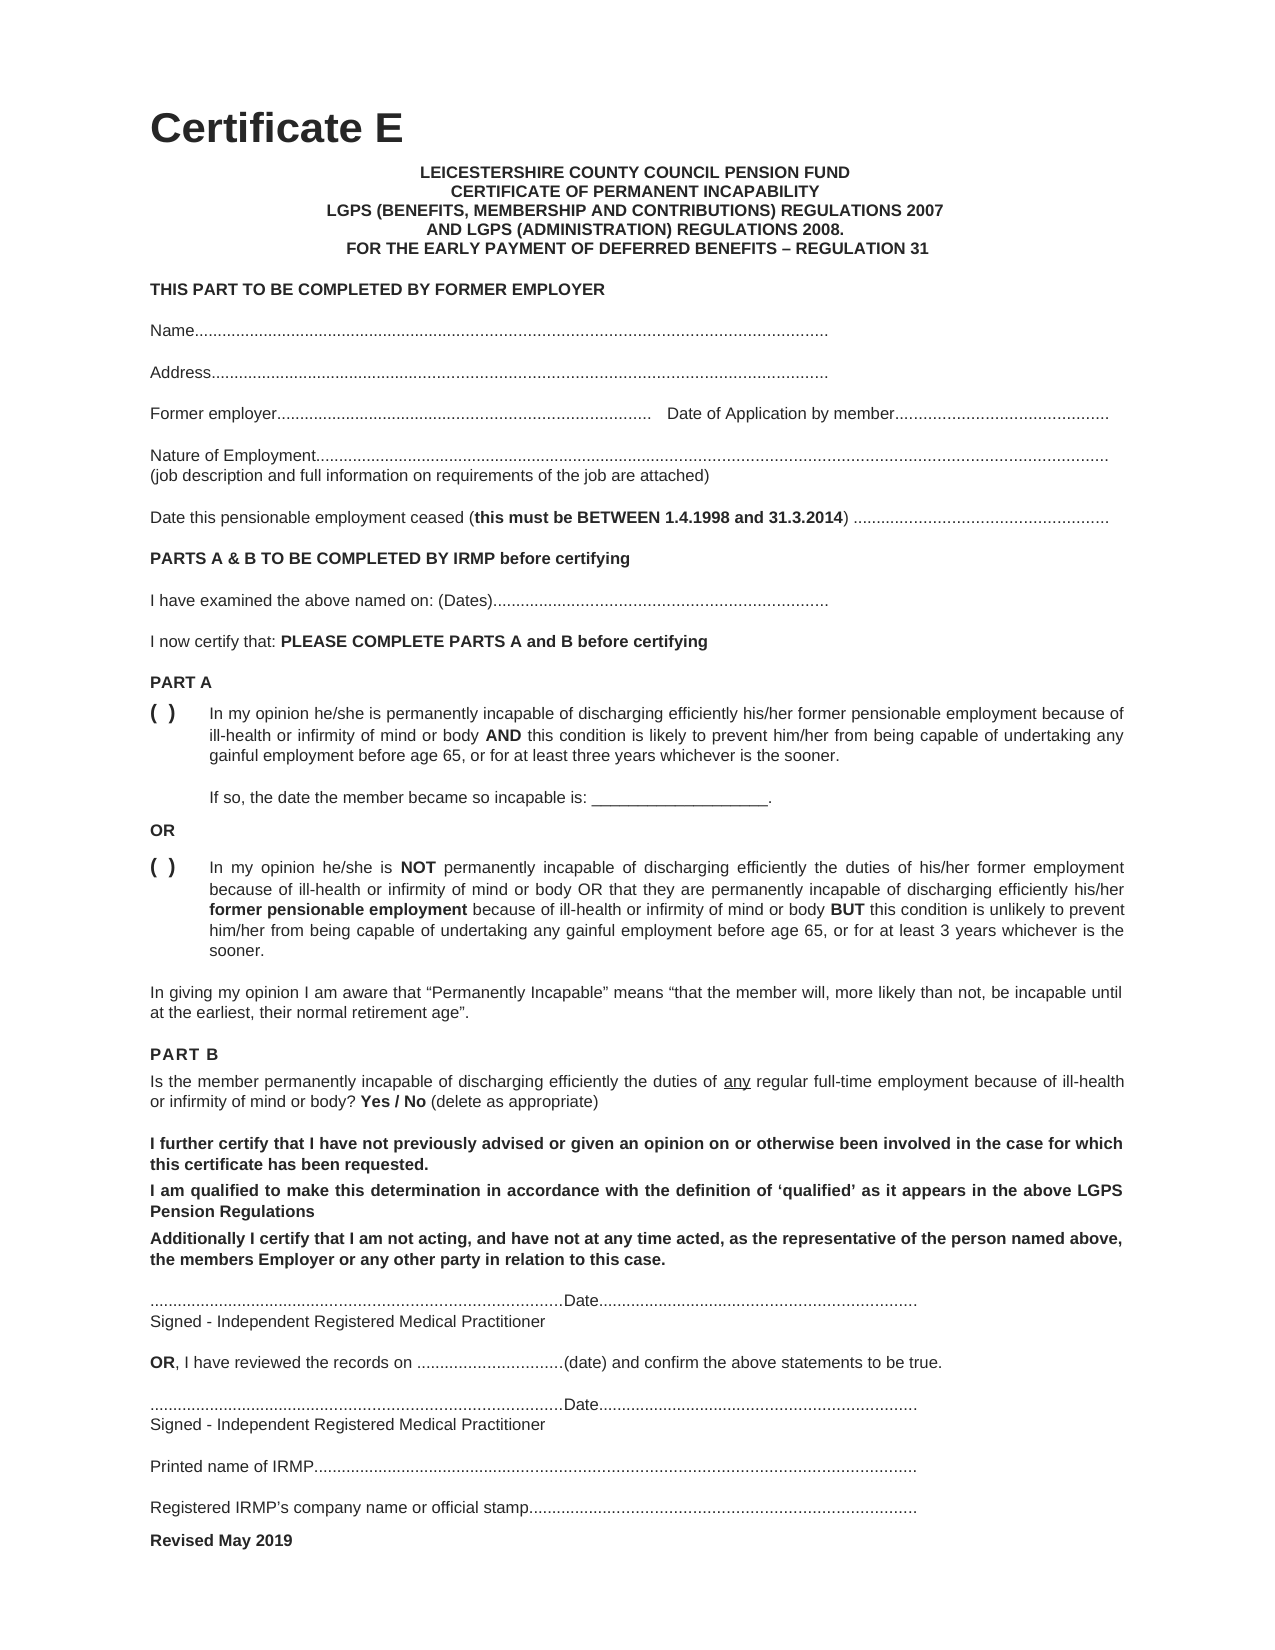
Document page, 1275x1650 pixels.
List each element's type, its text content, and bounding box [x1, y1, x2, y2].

text Nature of Employment (job description and full information on requirements of the job are attached) [150, 445, 1125, 485]
text Date this pensionable employment ceased (this must be BETWEEN 1.4.1998 and 31.3.2014) [150, 507, 1125, 527]
text Former employer Date of Application by member [150, 404, 1125, 423]
text Additionally I certify that I am not acting, and have not at any time acted, as the representative of the person named above, the members Employer or any other party in relation to this case. [150, 1229, 1125, 1268]
text Registered IRMP’s company name or official stamp [150, 1498, 1125, 1517]
text I now certify that: PLEASE COMPLETE PARTS A and B before certifying [150, 632, 1125, 651]
text ( ) In my opinion he/she is permanently incapable of discharging efficiently his/her former pensionable employment because of ill-health or infirmity of mind or body AND this condition is likely to prevent him/her from being capable of undertaking any gainful employment before age 65, or for at least three years whichever is the sooner. [150, 700, 1125, 765]
text PART A [150, 673, 1125, 692]
text Address [150, 362, 1125, 382]
text Name [150, 321, 1125, 340]
text If so, the date the member became so incapable is: ___________________. [209, 788, 1125, 807]
text Is the member permanently incapable of discharging efficiently the duties of any regular full-time employment because of ill-health or infirmity of mind or body? Yes / No (delete as appropriate) [150, 1072, 1125, 1111]
text I am qualified to make this determination in accordance with the definition of ‘qualified’ as it appears in the above LGPS Pension Regulations [150, 1181, 1125, 1221]
text Printed name of IRMP [150, 1456, 1125, 1476]
text OR [150, 821, 1125, 840]
text THIS PART TO BE COMPLETED BY FORMER EMPLOYER [150, 279, 1125, 299]
text PARTS A & B TO BE COMPLETED BY IRMP before certifying [150, 549, 1125, 568]
text Signed - Independent Registered Medical Practitioner [150, 1415, 1125, 1434]
text Signed - Independent Registered Medical Practitioner [150, 1311, 1125, 1331]
text In giving my opinion I am aware that “Permanently Incapable” means “that the member will, more likely than not, be incapable until at the earliest, their normal retirement age”. [150, 983, 1125, 1022]
text Revised May 2019 [150, 1531, 1125, 1550]
text PART B [150, 1045, 1125, 1064]
text LEICESTERSHIRE COUNTY COUNCIL PENSION FUND CERTIFICATE OF PERMANENT INCAPABILITY LGPS (BENEFITS, MEMBERSHIP AND CONTRIBUTIONS) REGULATIONS 2007 AND LGPS (ADMINISTRATION) REGULATIONS 2008. FOR THE EARLY PAYMENT OF DEFERRED BENEFITS – REGULATION 31 [150, 164, 1125, 259]
text I have examined the above named on: (Dates) [150, 590, 1125, 609]
subtitle Certificate E [150, 103, 1125, 151]
text Date [150, 1394, 1125, 1413]
text Date [150, 1291, 1125, 1310]
text ( ) In my opinion he/she is NOT permanently incapable of discharging efficiently the duties of his/her former employment because of ill-health or infirmity of mind or body OR that they are permanently incapable of discharging efficiently his/her former pensionable employment because of ill-health or infirmity of mind or body BUT this condition is unlikely to prevent him/her from being capable of undertaking any gainful employment before age 65, or for at least 3 years whichever is the sooner. [150, 854, 1125, 960]
text I further certify that I have not previously advised or given an opinion on or otherwise been involved in the case for which this certificate has been requested. [150, 1134, 1125, 1173]
text OR, I have reviewed the records on (date) and confirm the above statements to be true. [150, 1353, 1125, 1372]
